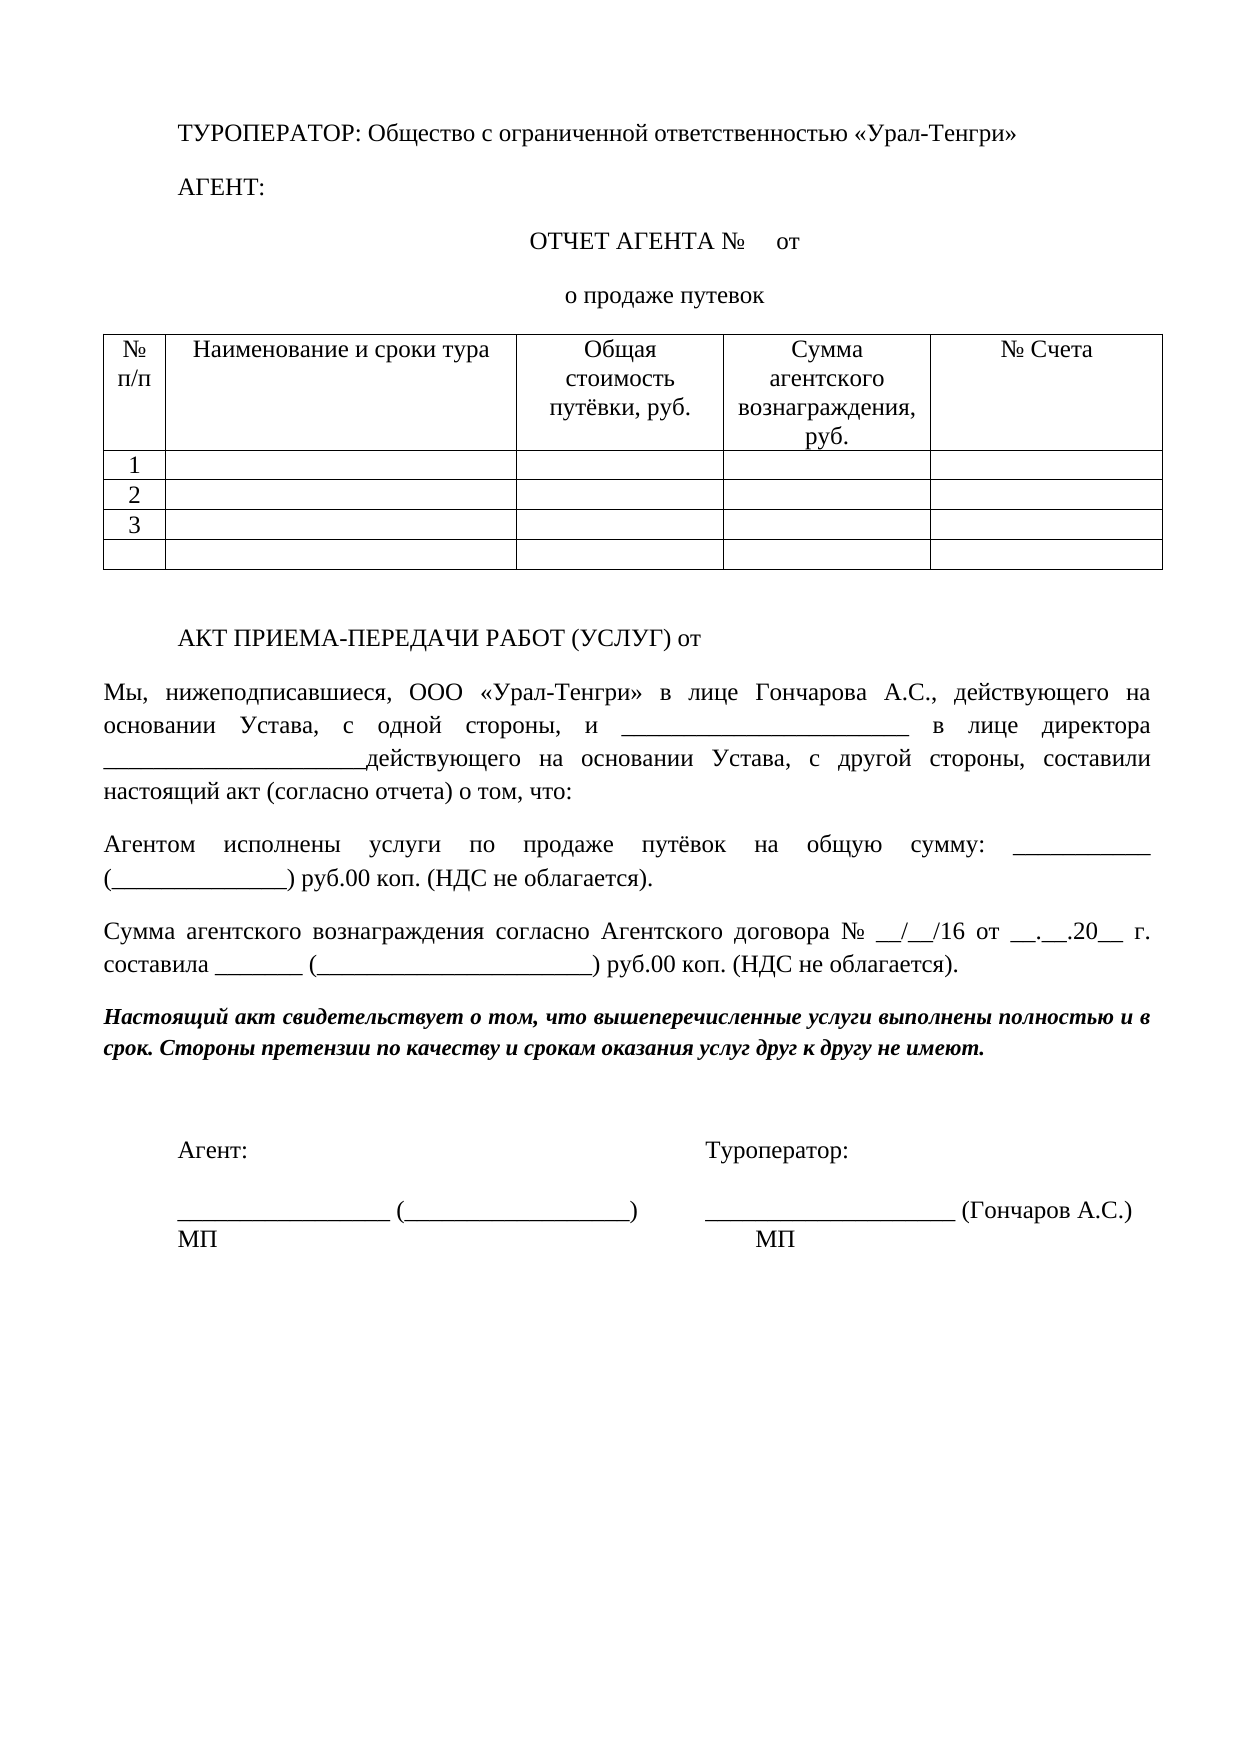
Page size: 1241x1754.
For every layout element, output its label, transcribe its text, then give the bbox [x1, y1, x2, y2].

table_cell [724, 451, 930, 479]
text Мы, нижеподписавшиеся, ООО «Урал-Тенгри» в лице Гончарова А.С., действующего на основании Устава, с одной стороны, и _______________________ в лице директора _____________________действующего на основании Устава, с другой стороны, составили настоящий акт (согласно отчета) о том, что: [103, 677, 1152, 804]
table_cell МП [166, 1224, 694, 1252]
table_cell 3 [104, 510, 165, 539]
table_cell _________________ (__________________) [166, 1195, 694, 1224]
table_cell [166, 451, 516, 479]
table_cell [517, 480, 723, 509]
table_header № Счета [931, 335, 1162, 449]
text АКТ ПРИЕМА-ПЕРЕДАЧИ РАБОТ (УСЛУГ) от [177, 623, 1152, 652]
table_cell МП [694, 1224, 1240, 1252]
table_cell [166, 540, 516, 569]
table_cell [724, 540, 930, 569]
table_cell [931, 451, 1162, 479]
table_header № п/п [104, 335, 165, 449]
table_cell [931, 480, 1162, 509]
text Настоящий акт свидетельствует о том, что вышеперечисленные услуги выполнены полностью и в срок. Стороны претензии по качеству и срокам оказания услуг друг к другу не имеют. [103, 1003, 1152, 1060]
table_cell [517, 540, 723, 569]
table_header Наименование и сроки тура [166, 335, 516, 449]
table_cell ____________________ (Гончаров А.С.) [694, 1195, 1240, 1224]
table_cell [517, 451, 723, 479]
table_header Общая стоимость путёвки, руб. [517, 335, 723, 449]
text ТУРОПЕРАТОР: Общество с ограниченной ответственностью «Урал-Тенгри» [177, 118, 1152, 147]
text Агентом исполнены услуги по продаже путёвок на общую сумму: ___________ (______________) руб.00 коп. (НДС не облагается). [103, 829, 1152, 891]
table_cell [517, 510, 723, 539]
table_cell [724, 510, 930, 539]
table_header Сумма агентского вознаграждения, руб. [724, 335, 930, 449]
table_header Агент: [166, 1136, 694, 1195]
table_cell [104, 540, 165, 569]
table_cell 2 [104, 480, 165, 509]
table_cell 1 [104, 451, 165, 479]
table_cell [724, 480, 930, 509]
text о продаже путевок [177, 280, 1152, 308]
table_cell [166, 480, 516, 509]
table_header Туроператор: [694, 1136, 1240, 1195]
table_cell [931, 540, 1162, 569]
text ОТЧЕТ АГЕНТА № от [177, 226, 1152, 254]
text Сумма агентского вознаграждения согласно Агентского договора № __/__/16 от __.__.20__ г. составила _______ (______________________) руб.00 коп. (НДС не облагается). [103, 916, 1152, 978]
table_cell [166, 510, 516, 539]
text АГЕНТ: [177, 172, 1152, 201]
table_cell [931, 510, 1162, 539]
